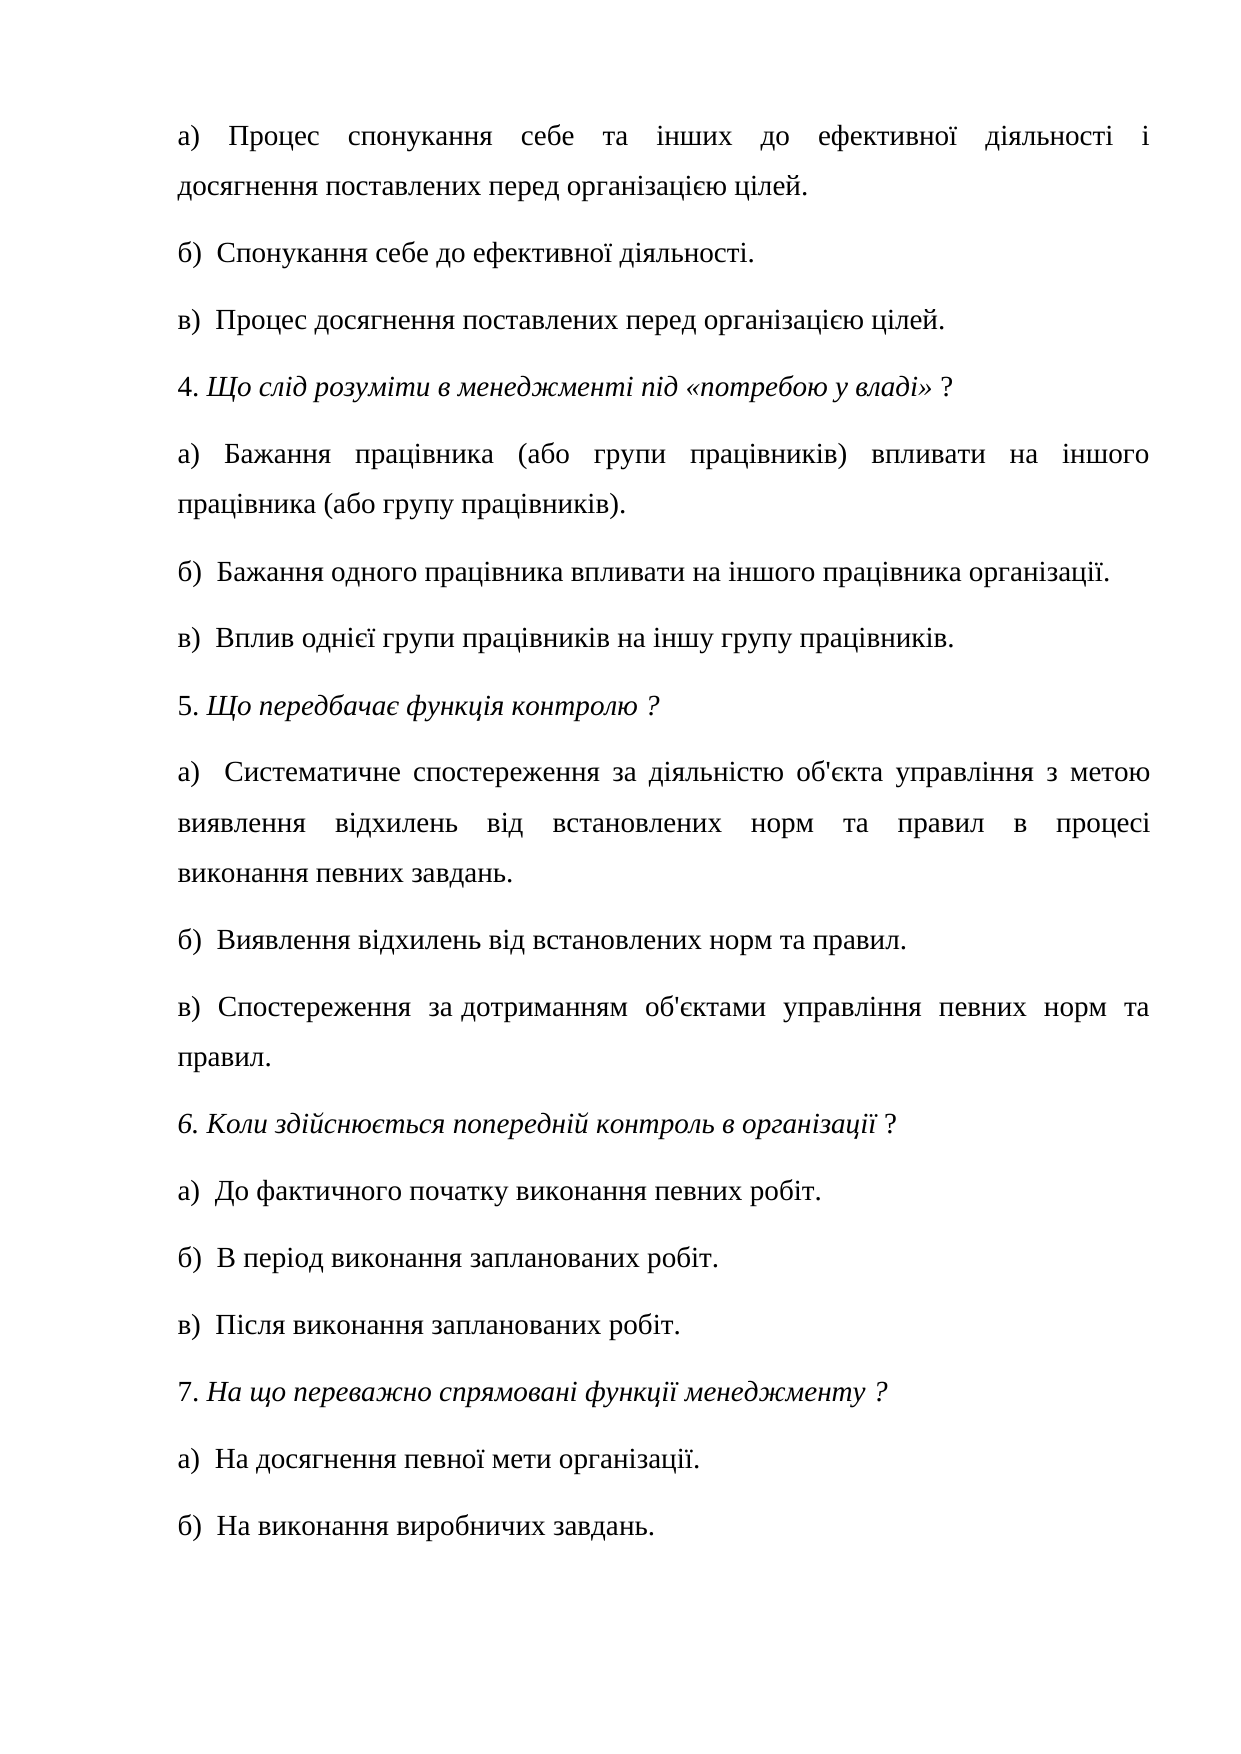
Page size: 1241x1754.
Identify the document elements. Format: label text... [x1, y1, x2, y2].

text а) Процес спонукання себе та інших до ефективної діяльності і досягнення поставлених перед організацією цілей. [177, 118, 1152, 202]
text б) Бажання одного працівника впливати на іншого працівника організації. [177, 554, 1152, 587]
text а) На досягнення певної мети організації. [177, 1441, 1152, 1475]
text в) Процес досягнення поставлених перед організацією цілей. [177, 302, 1152, 336]
text б) В період виконання запланованих робіт. [177, 1240, 1152, 1274]
text б) На виконання виробничих завдань. [177, 1508, 1152, 1542]
text б) Спонукання себе до ефективної діяльності. [177, 235, 1152, 269]
text 7. На що переважно спрямовані функції менеджменту ? [177, 1374, 1152, 1408]
text б) Виявлення відхилень від встановлених норм та правил. [177, 922, 1152, 956]
text в) Вплив однієї групи працівників на іншу групу працівників. [177, 621, 1152, 654]
text в) Спостереження за дотриманням об'єктами управління певних норм та правил. [177, 989, 1152, 1073]
text 5. Що передбачає функція контролю ? [177, 688, 1152, 721]
text а) До фактичного початку виконання певних робіт. [177, 1173, 1152, 1207]
text 4. Що слід розуміти в менеджменті під «потребою у владі» ? [177, 369, 1152, 403]
text а) Бажання працівника (або групи працівників) впливати на іншого працівника (або групу працівників). [177, 436, 1152, 520]
text в) Після виконання запланованих робіт. [177, 1307, 1152, 1341]
text а) Систематичне спостереження за діяльністю об'єкта управління з метою виявлення відхилень від встановлених норм та правил в процесі виконання певних завдань. [177, 754, 1152, 889]
text 6. Коли здійснюється попередній контроль в організації ? [177, 1106, 1152, 1140]
